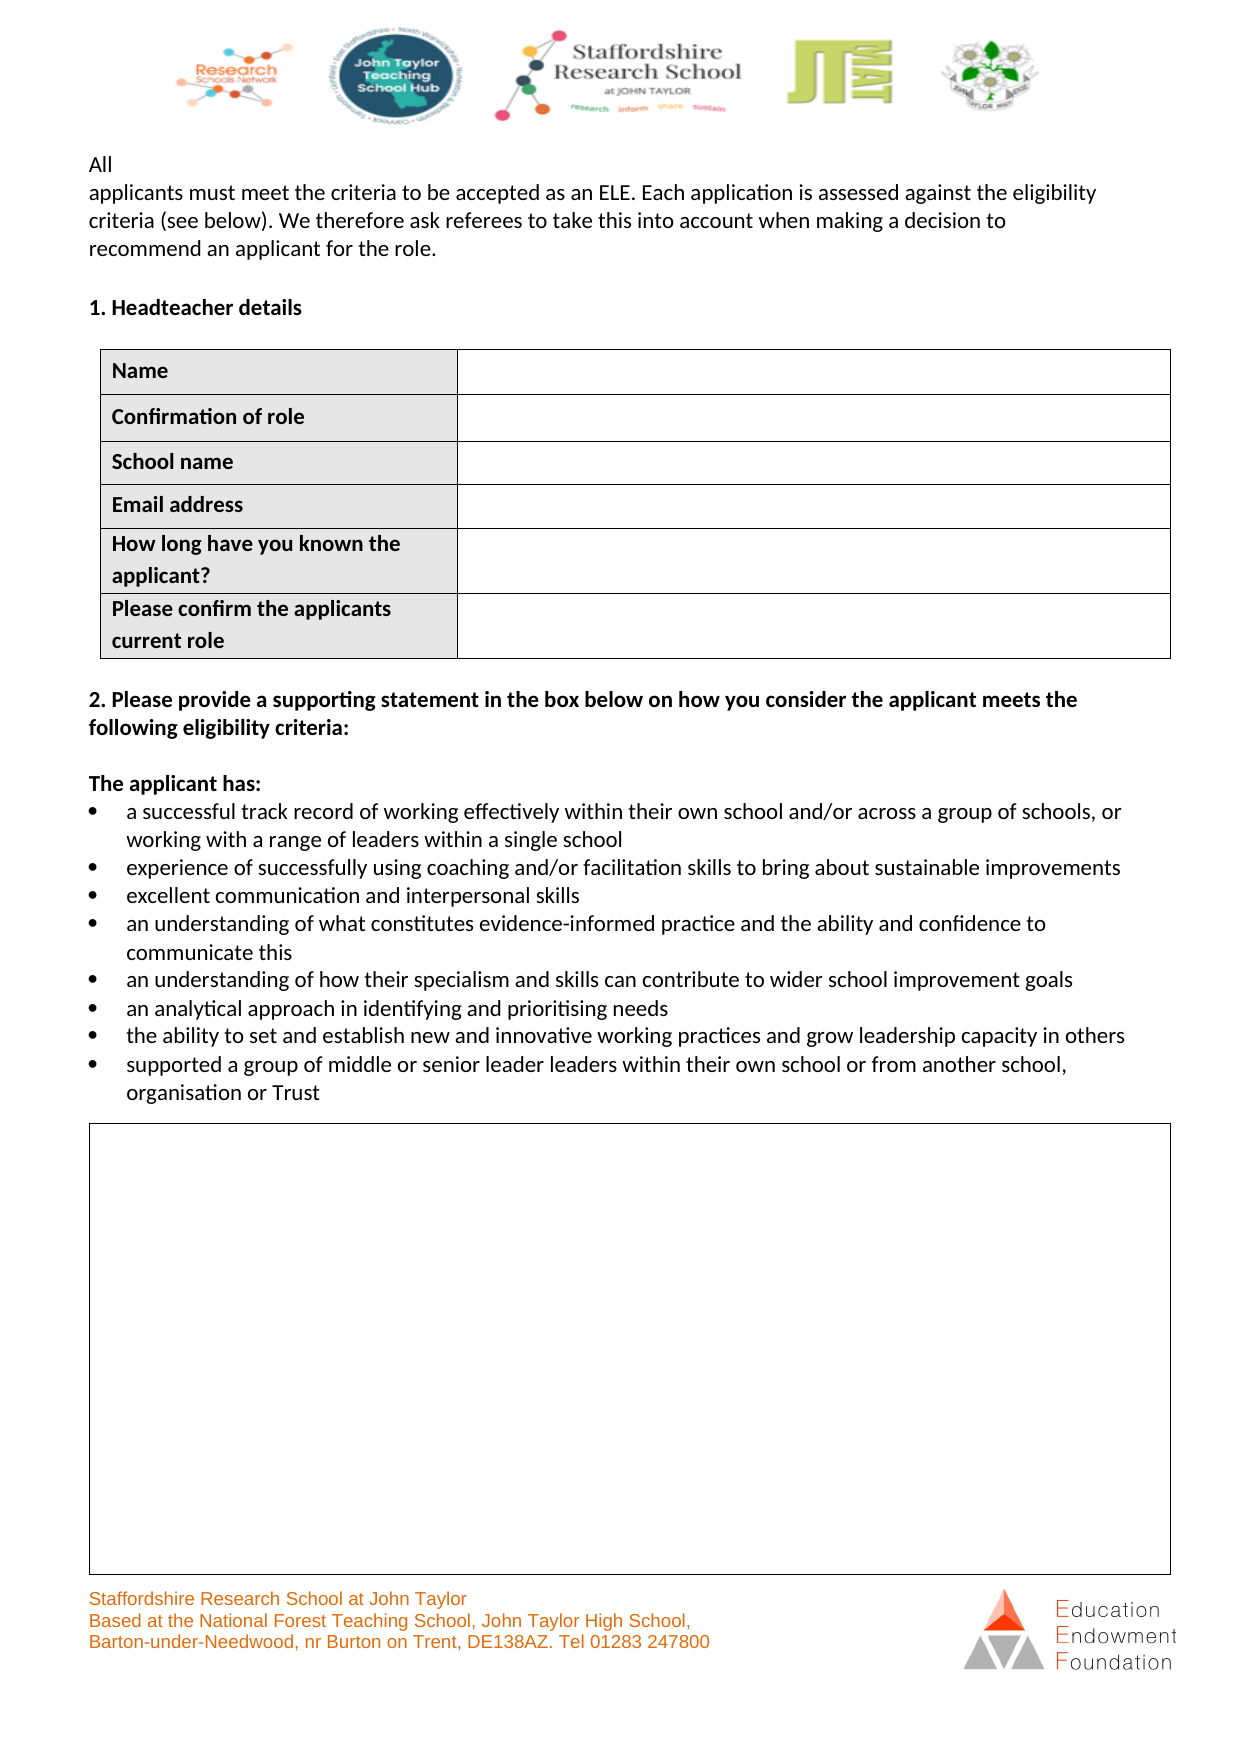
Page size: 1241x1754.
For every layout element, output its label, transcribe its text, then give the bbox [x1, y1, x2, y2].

list supported a group of middle or senior leader leaders within their own school or from another school, organisation or Trust [88, 1050, 1152, 1106]
table_header [90, 1124, 1170, 1574]
table_cell Email address [101, 485, 457, 528]
list an understanding of how their specialism and skills can contribute to wider school improvement goals [88, 966, 1152, 994]
list the ability to set and establish new and innovative working practices and grow leadership capacity in others [88, 1022, 1152, 1050]
text The applicant has: [88, 769, 1152, 797]
text All applicants must meet the criteria to be accepted as an ELE. Each application is assessed against the eligibility criteria (see below). We therefore ask referees to take this into account when making a decision to recommend an applicant for the role. [88, 150, 1109, 262]
table_cell [458, 442, 1170, 484]
table_cell [458, 395, 1170, 441]
table_cell [458, 594, 1170, 658]
table_cell How long have you known the applicant? [101, 529, 457, 593]
list an understanding of what constitutes evidence-informed practice and the ability and confidence to communicate this [88, 909, 1152, 966]
text 2. Please provide a supporting statement in the box below on how you consider the applicant meets the following eligibility criteria: [88, 685, 1152, 741]
picture [963, 1588, 1177, 1670]
table_cell [458, 529, 1170, 593]
table_cell [458, 485, 1170, 528]
table_cell School name [101, 442, 457, 484]
picture [148, 0, 1088, 153]
table_header Name [101, 350, 457, 394]
list an analytical approach in identifying and prioritising needs [88, 994, 1152, 1022]
table_cell Please confirm the applicants current role [101, 594, 457, 658]
list a successful track record of working effectively within their own school and/or across a group of schools, or working with a range of leaders within a single school [88, 797, 1152, 853]
text 1. Headteacher details [88, 293, 1152, 321]
list excellent communication and interpersonal skills [88, 882, 1152, 909]
table_cell Confirmation of role [101, 395, 457, 441]
table_header [458, 350, 1170, 394]
list experience of successfully using coaching and/or facilitation skills to bring about sustainable improvements [88, 853, 1152, 882]
